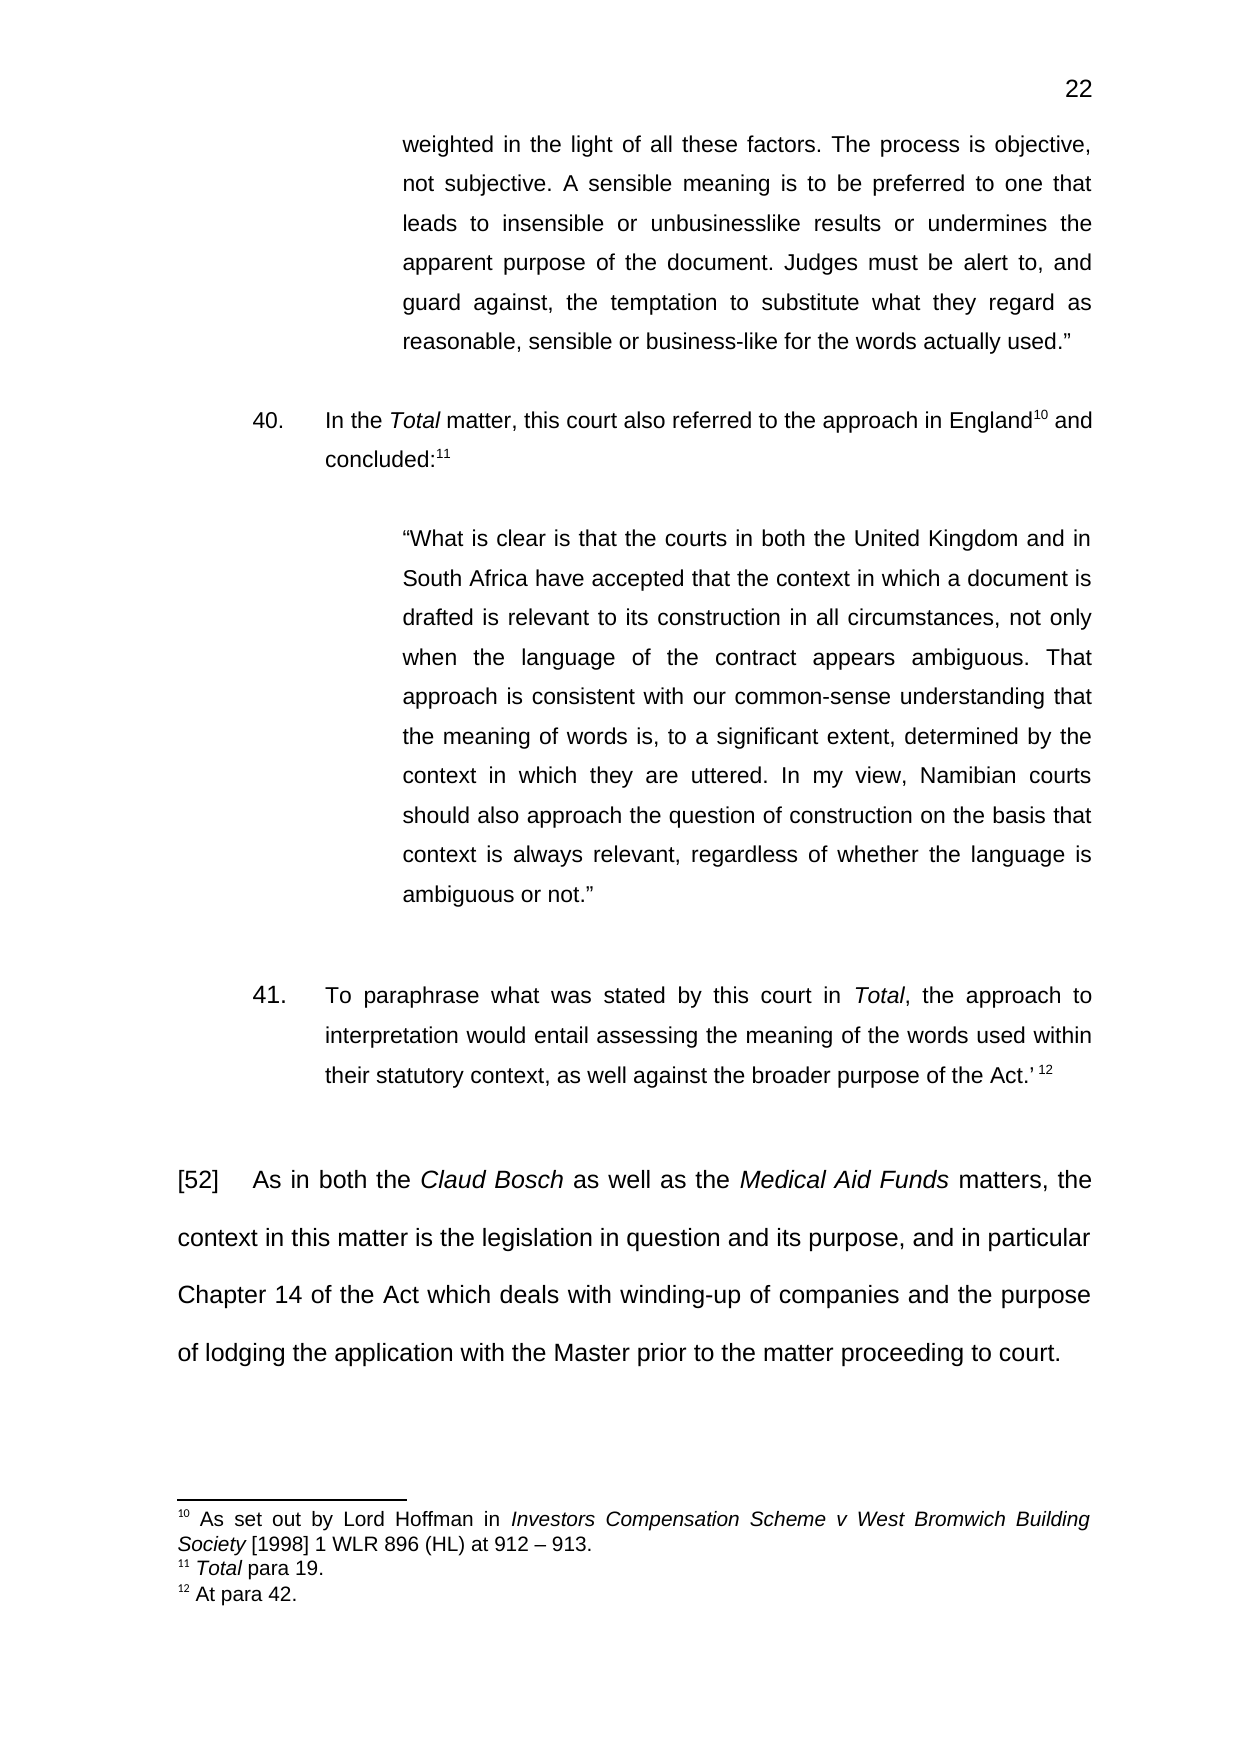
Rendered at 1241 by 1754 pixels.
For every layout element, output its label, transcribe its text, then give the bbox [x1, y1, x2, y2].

text “What is clear is that the courts in both the United Kingdom and in South Africa have accepted that the context in which a document is drafted is relevant to its construction in all circumstances, not only when the language of the contract appears ambiguous. That approach is consistent with our common-sense understanding that the meaning of words is, to a significant extent, determined by the context in which they are uttered. In my view, Namibian courts should also approach the question of construction on the basis that context is always relevant, regardless of whether the language is ambiguous or not.” [402, 525, 1092, 907]
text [402, 131, 1092, 354]
list To paraphrase what was stated by this court in Total, the approach to interpretation would entail assessing the meaning of the words used within their statutory context, as well against the broader purpose of the Act.’ [252, 981, 1092, 1088]
list In the Total matter, this court also referred to the approach in England and concluded: [252, 407, 1092, 473]
list As in both the Claud Bosch as well as the Medical Aid Funds matters, the context in this matter is the legislation in question and its purpose, and in particular Chapter 14 of the Act which deals with winding-up of companies and the purpose of lodging the application with the Master prior to the matter proceeding to court. [177, 1165, 1092, 1367]
